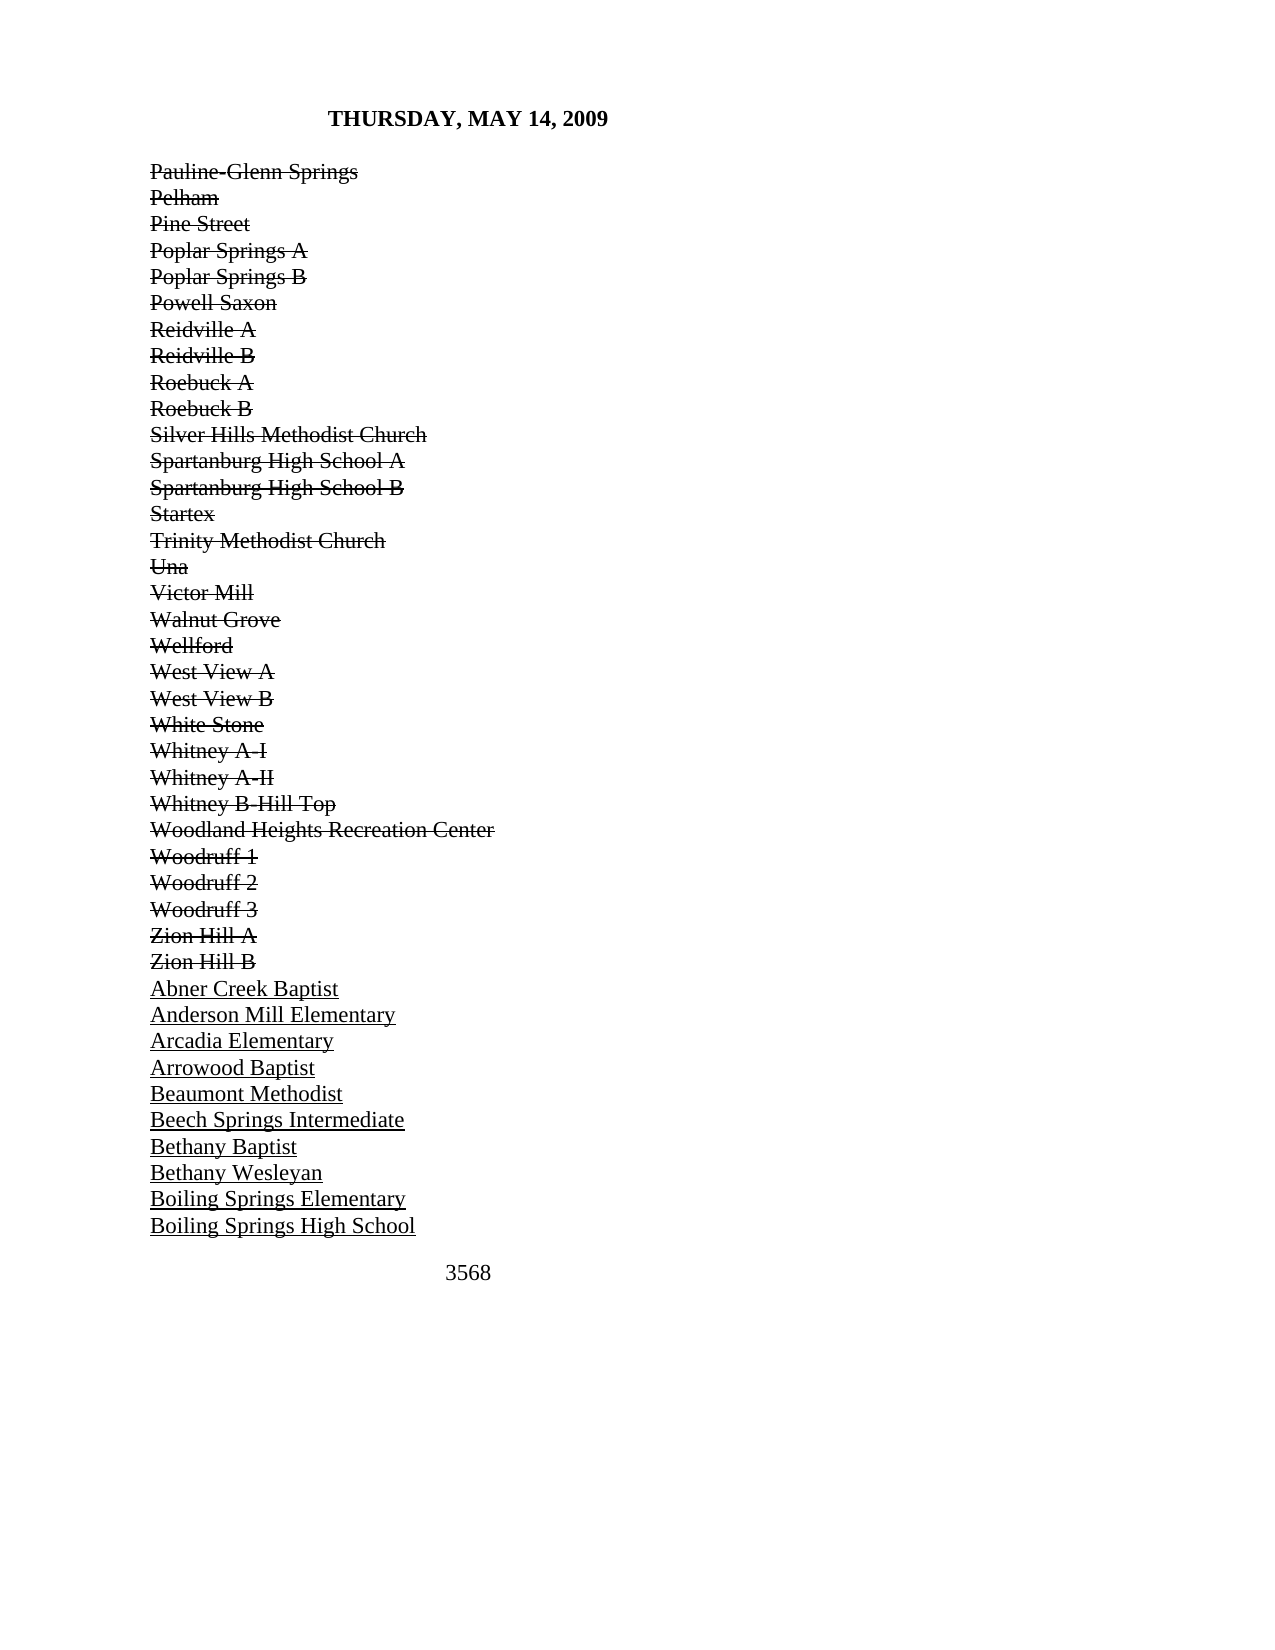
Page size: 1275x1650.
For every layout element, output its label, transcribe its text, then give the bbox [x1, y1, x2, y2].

text Boiling Springs High School [127, 1212, 786, 1238]
text Bethany Wesleyan [127, 1159, 786, 1186]
text Bethany Baptist [127, 1133, 786, 1159]
text Una [127, 553, 786, 579]
text Zion Hill B [127, 948, 786, 975]
text Beaumont Methodist [127, 1080, 786, 1106]
text Poplar Springs A [127, 237, 786, 263]
text Silver Hills Methodist Church [127, 421, 786, 448]
text Whitney B-Hill Top [127, 790, 786, 817]
text Walnut Grove [127, 606, 786, 632]
text Trinity Methodist Church [127, 527, 786, 553]
text Woodruff 3 [127, 896, 786, 922]
text West View B [127, 685, 786, 711]
text Arrowood Baptist [127, 1054, 786, 1080]
text Startex [127, 500, 786, 527]
text Boiling Springs Elementary [127, 1186, 786, 1212]
text Pauline-Glenn Springs [127, 158, 786, 184]
text Woodruff 1 [127, 843, 786, 869]
text Poplar Springs B [127, 263, 786, 289]
text Spartanburg High School A [127, 448, 786, 474]
text Abner Creek Baptist [127, 975, 786, 1001]
text Anderson Mill Elementary [127, 1001, 786, 1027]
text Beech Springs Intermediate [127, 1106, 786, 1133]
text Powell Saxon [127, 289, 786, 316]
text Whitney A-I [127, 737, 786, 764]
text Arcadia Elementary [127, 1027, 786, 1054]
text Spartanburg High School B [127, 474, 786, 500]
text Whitney A-II [127, 764, 786, 790]
text Roebuck B [127, 395, 786, 421]
text Roebuck A [127, 368, 786, 395]
text West View A [127, 658, 786, 685]
text Pine Street [127, 210, 786, 237]
text Woodland Heights Recreation Center [127, 817, 786, 843]
text Wellford [127, 632, 786, 658]
text Pelham [127, 184, 786, 210]
text Zion Hill A [127, 922, 786, 948]
text Reidville B [127, 342, 786, 368]
text Victor Mill [127, 579, 786, 606]
text Reidville A [127, 316, 786, 342]
text White Stone [127, 711, 786, 737]
text Woodruff 2 [127, 869, 786, 896]
